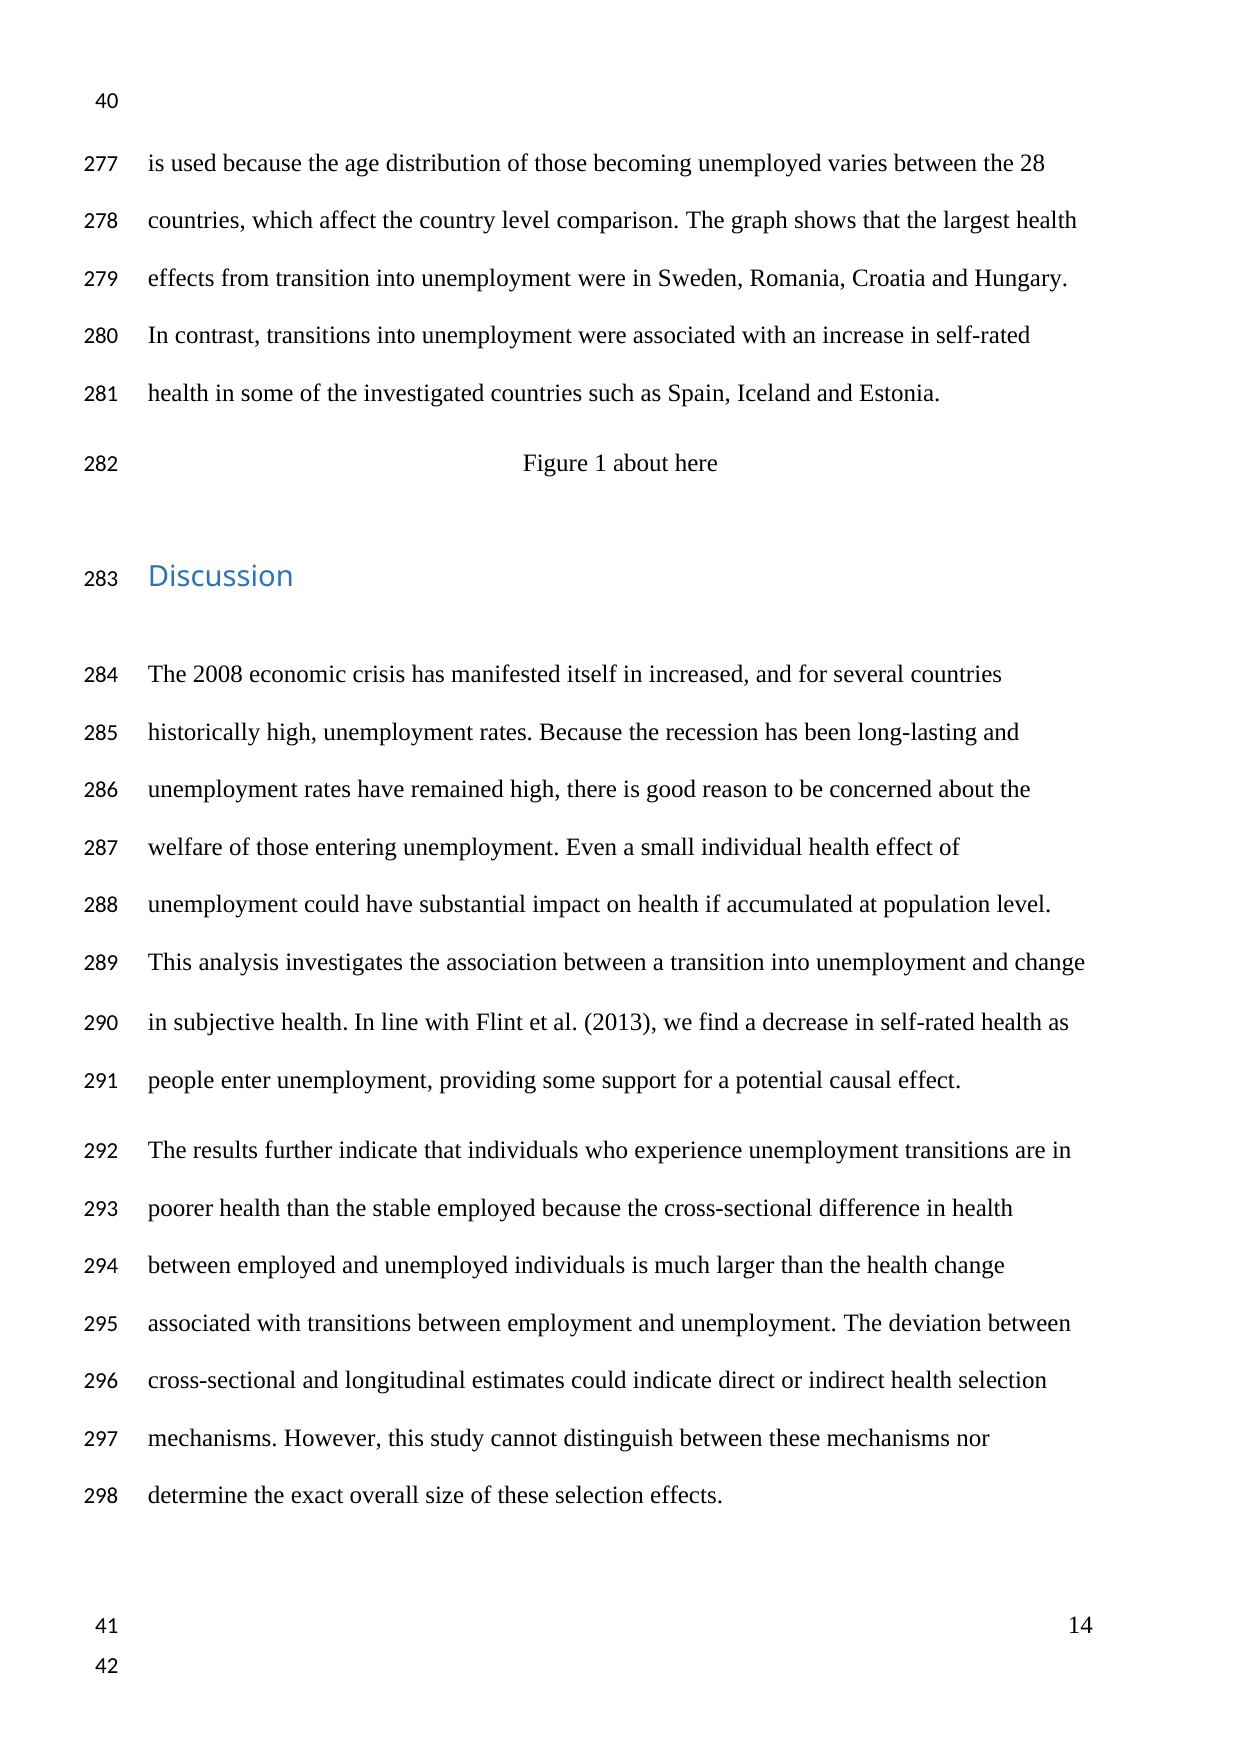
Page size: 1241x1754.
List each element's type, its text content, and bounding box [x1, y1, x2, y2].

text The 2008 economic crisis has manifested itself in increased, and for several countries historically high, unemployment rates. Because the recession has been long-lasting and unemployment rates have remained high, there is good reason to be concerned about the welfare of those entering unemployment. Even a small individual health effect of unemployment could have substantial impact on health if accumulated at population level. This analysis investigates the association between a transition into unemployment and change in subjective health. In line with Flint et al. (2013), we find a decrease in self-rated health as people enter unemployment, providing some support for a potential causal effect. [148, 659, 1093, 1094]
text Figure 1 about here [148, 448, 1093, 476]
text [148, 148, 1093, 406]
subtitle Discussion [148, 555, 1093, 595]
text The results further indicate that individuals who experience unemployment transitions are in poorer health than the stable employed because the cross-sectional difference in health between employed and unemployed individuals is much larger than the health change associated with transitions between employment and unemployment. The deviation between cross-sectional and longitudinal estimates could indicate direct or indirect health selection mechanisms. However, this study cannot distinguish between these mechanisms nor determine the exact overall size of these selection effects. [148, 1136, 1093, 1509]
